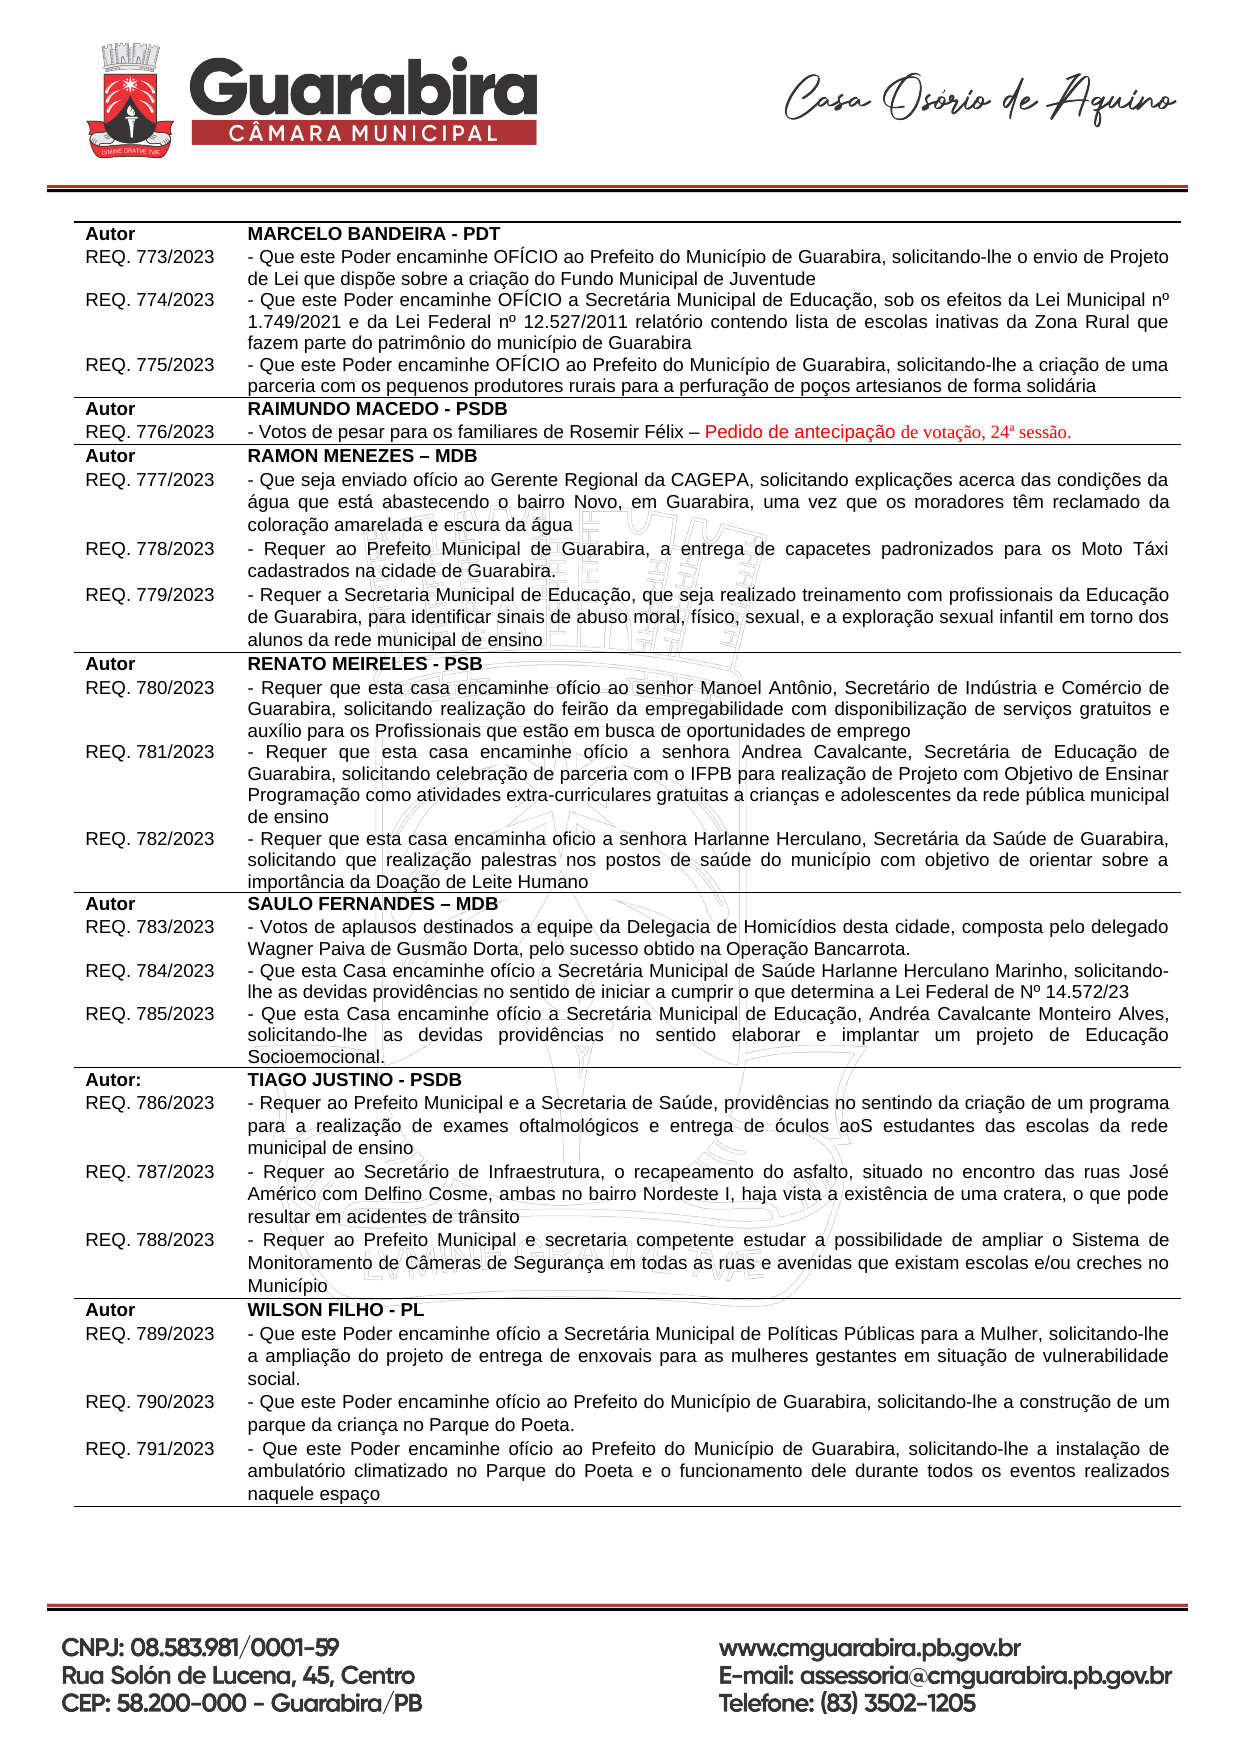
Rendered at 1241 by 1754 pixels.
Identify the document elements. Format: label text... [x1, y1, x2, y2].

table_cell - Votos de aplausos destinados a equipe da Delegacia de Homicídios desta cidade, composta pelo delegado Wagner Paiva de Gusmão Dorta, pelo sucesso obtido na Operação Bancarrota. [236, 916, 1181, 959]
table_cell REQ. 773/2023 [74, 246, 236, 289]
table_cell WILSON FILHO - PL [236, 1299, 1181, 1322]
table_cell REQ. 786/2023 [74, 1092, 236, 1160]
table_cell SAULO FERNANDES – MDB [236, 893, 1181, 916]
table_cell REQ. 791/2023 [74, 1437, 236, 1506]
picture [2, 1, 1241, 1752]
table_cell REQ. 790/2023 [74, 1391, 236, 1437]
table_cell - Que este Poder encaminhe OFÍCIO a Secretária Municipal de Educação, sob os efeitos da Lei Municipal nº 1.749/2021 e da Lei Federal nº 12.527/2011 relatório contendo lista de escolas inativas da Zona Rural que fazem parte do patrimônio do município de Guarabira [236, 289, 1181, 353]
table_cell REQ. 780/2023 [74, 676, 236, 741]
table_cell - Requer ao Secretário de Infraestrutura, o recapeamento do asfalto, situado no encontro das ruas José Américo com Delfino Cosme, ambas no bairro Nordeste I, haja vista a existência de uma cratera, o que pode resultar em acidentes de trânsito [236, 1160, 1181, 1229]
table_cell REQ. 779/2023 [74, 583, 236, 652]
table_cell REQ. 783/2023 [74, 916, 236, 959]
table_cell RAMON MENEZES – MDB [236, 445, 1181, 468]
table_cell REQ. 784/2023 [74, 960, 236, 1003]
table_cell Autor [74, 223, 236, 246]
table_cell - Requer ao Prefeito Municipal de Guarabira, a entrega de capacetes padronizados para os Moto Táxi cadastrados na cidade de Guarabira. [236, 537, 1181, 583]
table_cell REQ. 776/2023 [74, 421, 236, 444]
table_cell - Que esta Casa encaminhe ofício a Secretária Municipal de Educação, Andréa Cavalcante Monteiro Alves, solicitando-lhe as devidas providências no sentido elaborar e implantar um projeto de Educação Socioemocional. [236, 1003, 1181, 1067]
table_cell - Requer que esta casa encaminhe ofício a senhora Andrea Cavalcante, Secretária de Educação de Guarabira, solicitando celebração de parceria com o IFPB para realização de Projeto com Objetivo de Ensinar Programação como atividades extra-curriculares gratuitas a crianças e adolescentes da rede pública municipal de ensino [236, 741, 1181, 827]
table_cell REQ. 785/2023 [74, 1003, 236, 1067]
table_cell - Que este Poder encaminhe ofício a Secretária Municipal de Políticas Públicas para a Mulher, solicitando-lhe a ampliação do projeto de entrega de enxovais para as mulheres gestantes em situação de vulnerabilidade social. [236, 1323, 1181, 1391]
table_cell - Que seja enviado ofício ao Gerente Regional da CAGEPA, solicitando explicações acerca das condições da água que está abastecendo o bairro Novo, em Guarabira, uma vez que os moradores têm reclamado da coloração amarelada e escura da água [236, 469, 1181, 537]
table_cell - Que este Poder encaminhe ofício ao Prefeito do Município de Guarabira, solicitando-lhe a construção de um parque da criança no Parque do Poeta. [236, 1391, 1181, 1437]
table_cell REQ. 789/2023 [74, 1323, 236, 1391]
table_cell TIAGO JUSTINO - PSDB [236, 1068, 1181, 1092]
table_cell - Que esta Casa encaminhe ofício a Secretária Municipal de Saúde Harlanne Herculano Marinho, solicitando-lhe as devidas providências no sentido de iniciar a cumprir o que determina a Lei Federal de Nº 14.572/23 [236, 960, 1181, 1003]
table_cell REQ. 781/2023 [74, 741, 236, 827]
table_cell Autor [74, 1299, 236, 1322]
table_cell - Que este Poder encaminhe ofício ao Prefeito do Município de Guarabira, solicitando-lhe a instalação de ambulatório climatizado no Parque do Poeta e o funcionamento dele durante todos os eventos realizados naquele espaço [236, 1437, 1181, 1506]
table_cell Autor [74, 398, 236, 421]
table_cell MARCELO BANDEIRA - PDT [236, 223, 1181, 246]
table_cell REQ. 777/2023 [74, 469, 236, 537]
table_cell Autor [74, 893, 236, 916]
table_cell RAIMUNDO MACEDO - PSDB [236, 398, 1181, 421]
table_cell REQ. 774/2023 [74, 289, 236, 353]
table_cell - Que este Poder encaminhe OFÍCIO ao Prefeito do Município de Guarabira, solicitando-lhe a criação de uma parceria com os pequenos produtores rurais para a perfuração de poços artesianos de forma solidária [236, 354, 1181, 397]
table_cell - Requer a Secretaria Municipal de Educação, que seja realizado treinamento com profissionais da Educação de Guarabira, para identificar sinais de abuso moral, físico, sexual, e a exploração sexual infantil em torno dos alunos da rede municipal de ensino [236, 583, 1181, 652]
table_cell - Que este Poder encaminhe OFÍCIO ao Prefeito do Município de Guarabira, solicitando-lhe o envio de Projeto de Lei que dispõe sobre a criação do Fundo Municipal de Juventude [236, 246, 1181, 289]
table_cell RENATO MEIRELES - PSB [236, 653, 1181, 676]
table_cell - Requer que esta casa encaminha oficio a senhora Harlanne Herculano, Secretária da Saúde de Guarabira, solicitando que realização palestras nos postos de saúde do município com objetivo de orientar sobre a importância da Doação de Leite Humano [236, 828, 1181, 892]
table_cell REQ. 778/2023 [74, 537, 236, 583]
table_cell - Requer ao Prefeito Municipal e a Secretaria de Saúde, providências no sentindo da criação de um programa para a realização de exames oftalmológicos e entrega de óculos aoS estudantes das escolas da rede municipal de ensino [236, 1092, 1181, 1160]
table_cell - Requer ao Prefeito Municipal e secretaria competente estudar a possibilidade de ampliar o Sistema de Monitoramento de Câmeras de Segurança em todas as ruas e avenidas que existam escolas e/ou creches no Município [236, 1229, 1181, 1298]
table_cell Autor: [74, 1068, 236, 1092]
table_cell Autor [74, 653, 236, 676]
table_cell REQ. 775/2023 [74, 354, 236, 397]
table_cell - Requer que esta casa encaminhe ofício ao senhor Manoel Antônio, Secretário de Indústria e Comércio de Guarabira, solicitando realização do feirão da empregabilidade com disponibilização de serviços gratuitos e auxílio para os Profissionais que estão em busca de oportunidades de emprego [236, 676, 1181, 741]
table_cell REQ. 782/2023 [74, 828, 236, 892]
table_cell Autor [74, 445, 236, 468]
table_cell REQ. 788/2023 [74, 1229, 236, 1298]
table_cell - Votos de pesar para os familiares de Rosemir Félix – Pedido de antecipação de votação, 24ª sessão. [236, 421, 1181, 444]
table_cell REQ. 787/2023 [74, 1160, 236, 1229]
